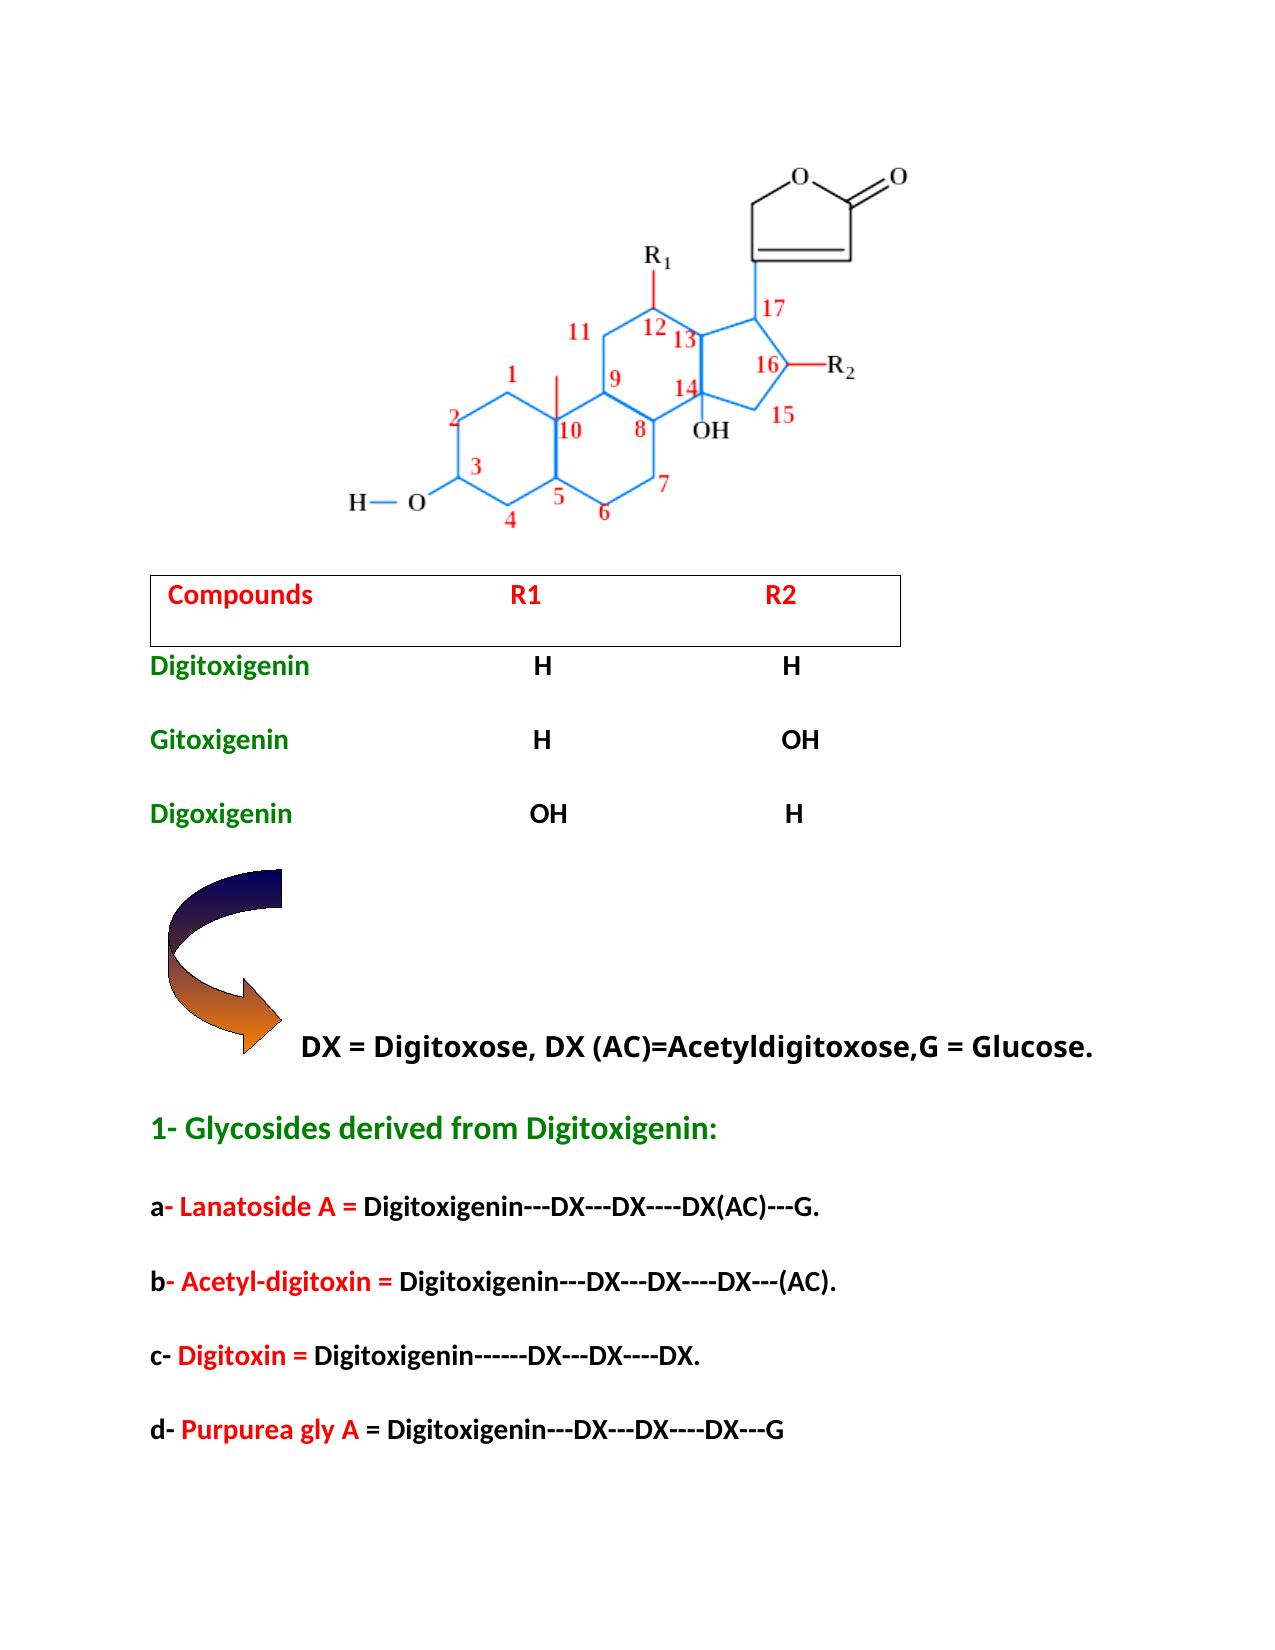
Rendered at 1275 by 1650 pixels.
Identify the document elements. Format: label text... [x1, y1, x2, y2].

text c- Digitoxin = Digitoxigenin------DX---DX----DX. [150, 1337, 1125, 1373]
text b- Acetyl-digitoxin = Digitoxigenin---DX---DX----DX---(AC). [150, 1263, 1125, 1298]
text Gitoxigenin H OH [150, 721, 1125, 757]
text a- Lanatoside A = Digitoxigenin---DX---DX----DX(AC)---G. [150, 1188, 1125, 1224]
text Digoxigenin OH H [150, 796, 1125, 831]
text d- Purpurea gly A = Digitoxigenin---DX---DX----DX---G [150, 1411, 1125, 1447]
text Digitoxigenin H H [150, 647, 1125, 683]
text 1- Glycosides derived from Digitoxigenin: [150, 1107, 1125, 1147]
table_header Compounds R1 R2 [151, 576, 900, 646]
text DX = Digitoxose, DX (AC)=Acetyldigitoxose,G = Glucose. [150, 870, 1125, 1066]
